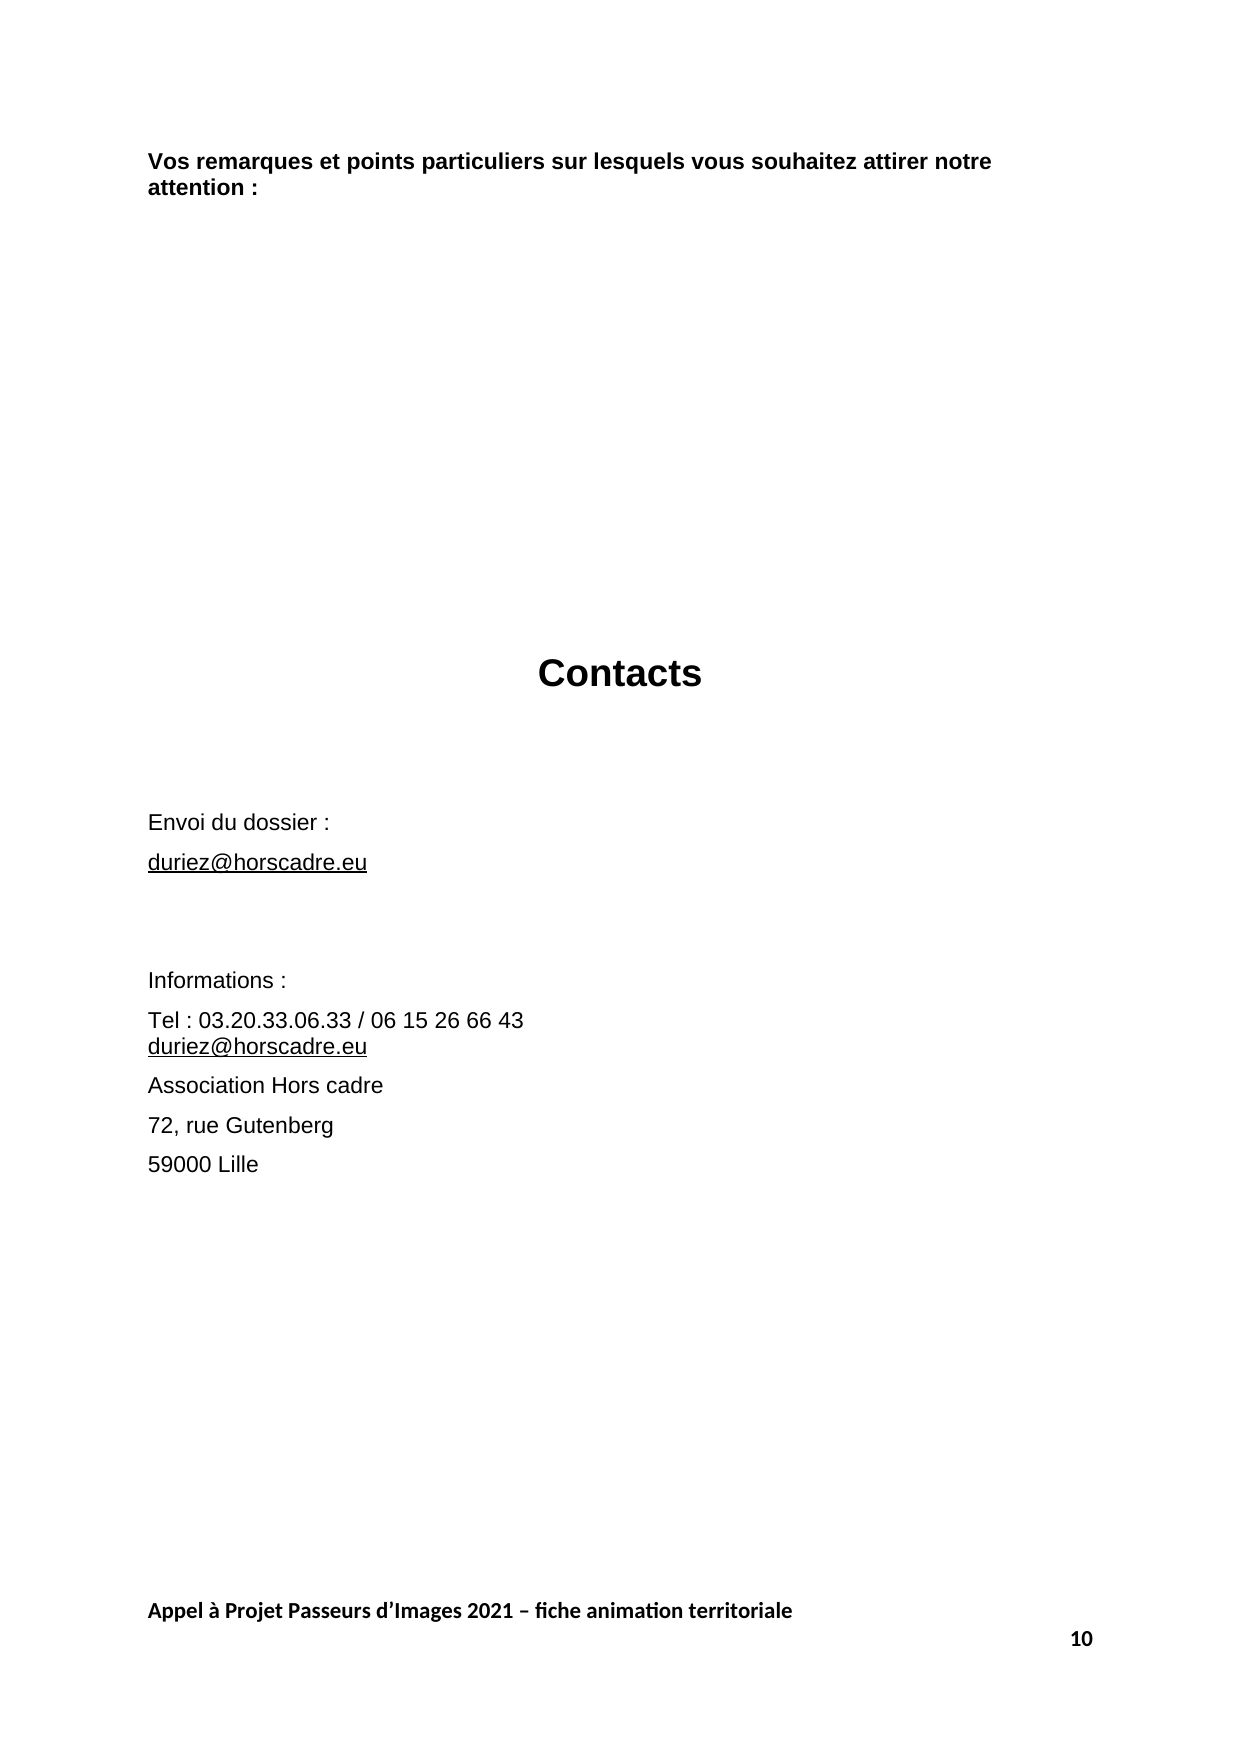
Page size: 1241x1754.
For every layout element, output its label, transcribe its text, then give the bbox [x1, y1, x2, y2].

text duriez@horscadre.eu [148, 849, 1093, 875]
text Envoi du dossier : [148, 809, 1093, 836]
text Tel : 03.20.33.06.33 / 06 15 26 66 43 [148, 1007, 1152, 1033]
text duriez@horscadre.eu [148, 1033, 1093, 1059]
text 59000 Lille [148, 1151, 1093, 1178]
text Association Hors cadre [148, 1072, 1093, 1099]
text Vos remarques et points particuliers sur lesquels vous souhaitez attirer notre attention : [148, 148, 1093, 200]
text 72, rue Gutenberg [148, 1112, 1093, 1138]
text Informations : [148, 967, 1093, 993]
text Contacts [148, 650, 1093, 694]
